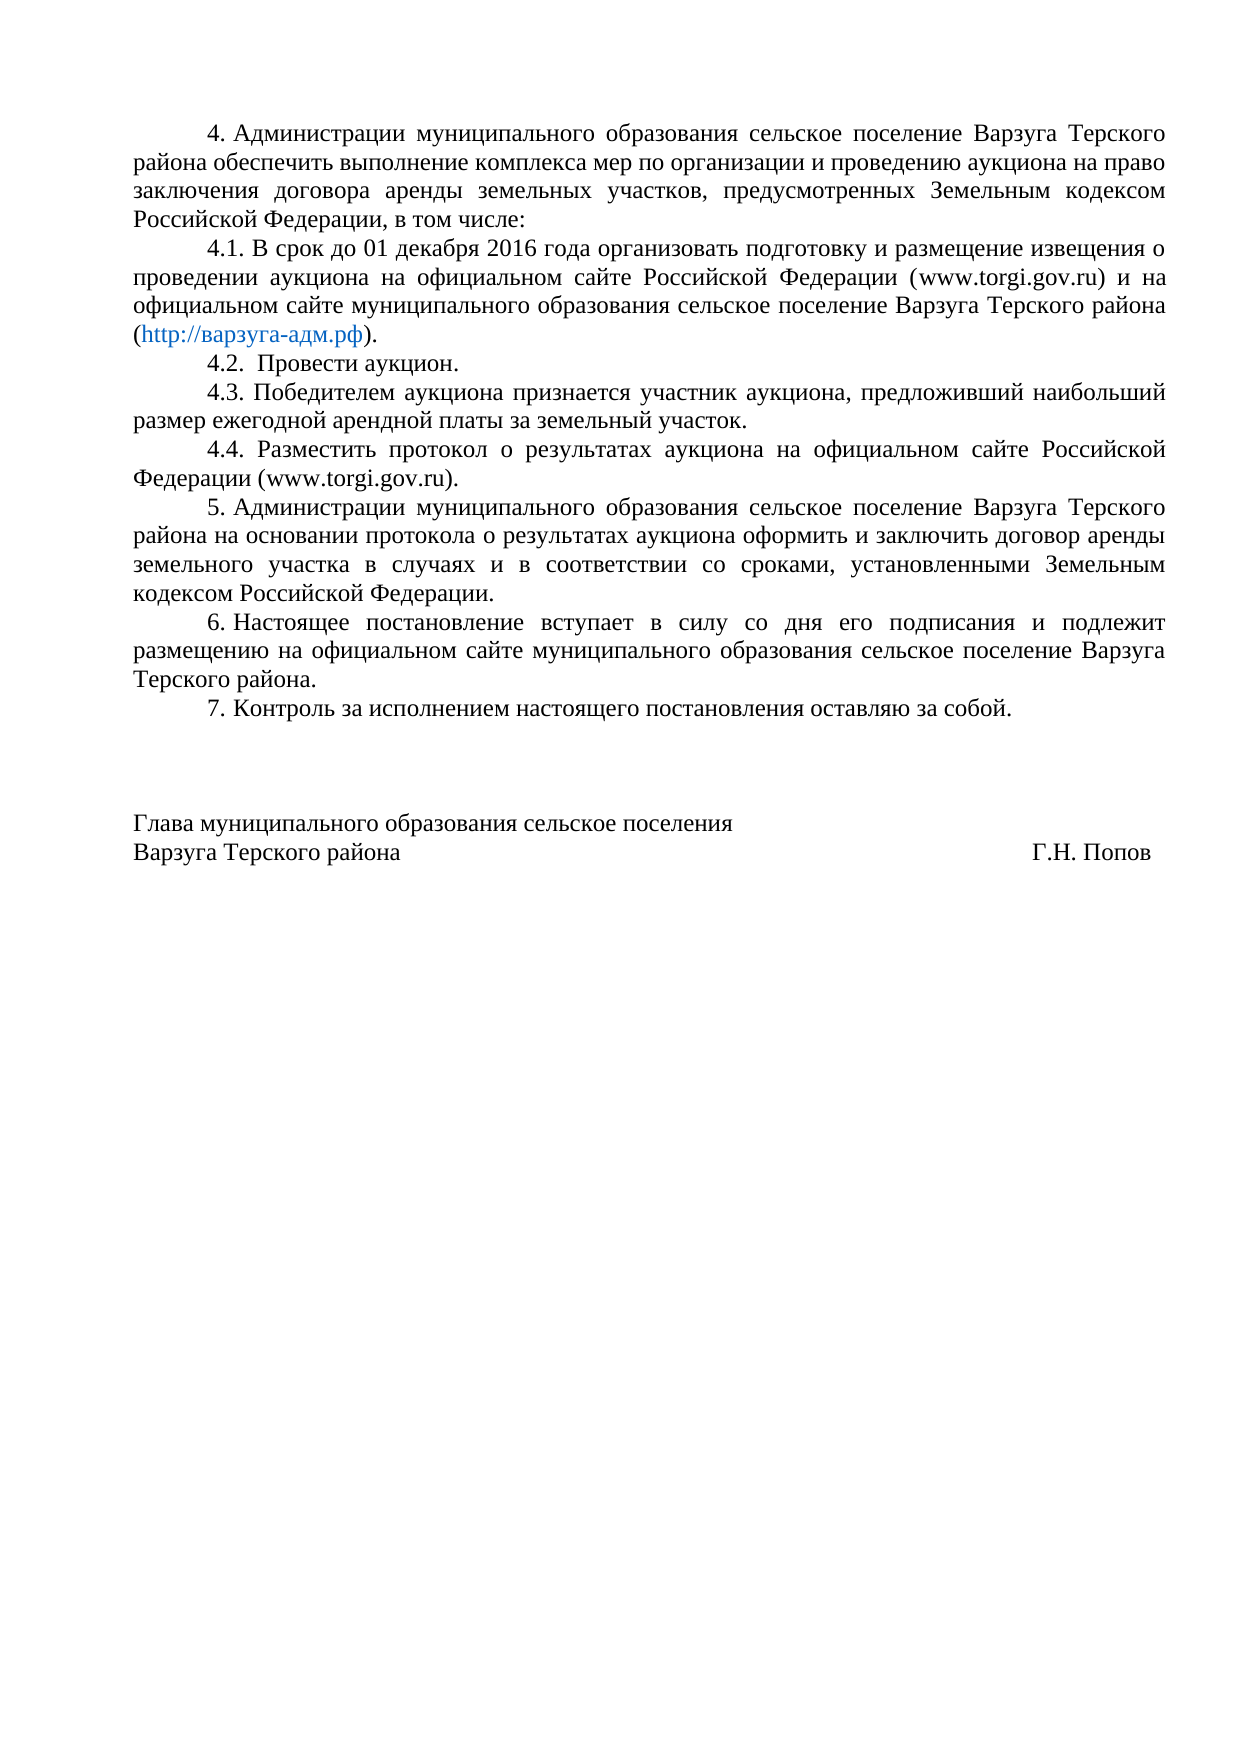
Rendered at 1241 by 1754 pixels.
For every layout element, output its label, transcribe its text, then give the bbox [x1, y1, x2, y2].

text 4.4. Разместить протокол о результатах аукциона на официальном сайте Российской Федерации (www.torgi.gov.ru). [133, 434, 1167, 492]
text 4.3. Победителем аукциона признается участник аукциона, предложивший наибольший размер ежегодной арендной платы за земельный участок. [133, 377, 1167, 434]
list Настоящее постановление вступает в силу со дня его подписания и подлежит размещению на официальном сайте муниципального образования сельское поселение Варзуга Терского района. [133, 607, 1167, 693]
list Администрации муниципального образования сельское поселение Варзуга Терского района обеспечить выполнение комплекса мер по организации и проведению аукциона на право заключения договора аренды земельных участков, предусмотренных Земельным кодексом Российской Федерации, в том числе: [133, 118, 1167, 233]
list Администрации муниципального образования сельское поселение Варзуга Терского района на основании протокола о результатах аукциона оформить и заключить договор аренды земельного участка в случаях и в соответствии со сроками, установленными Земельным кодексом Российской Федерации. [133, 492, 1167, 607]
text 4.1. В срок до 01 декабря 2016 года организовать подготовку и размещение извещения о проведении аукциона на официальном сайте Российской Федерации (www.torgi.gov.ru) и на официальном сайте муниципального образования сельское поселение Варзуга Терского района (http://варзуга-адм.рф). [133, 233, 1167, 348]
text Глава муниципального образования сельское поселения [133, 808, 1167, 837]
text 4.2. Провести аукцион. [133, 348, 1167, 377]
list Контроль за исполнением настоящего постановления оставляю за собой. [133, 693, 1167, 722]
text Варзуга Терского района Г.Н. Попов [133, 837, 1167, 866]
